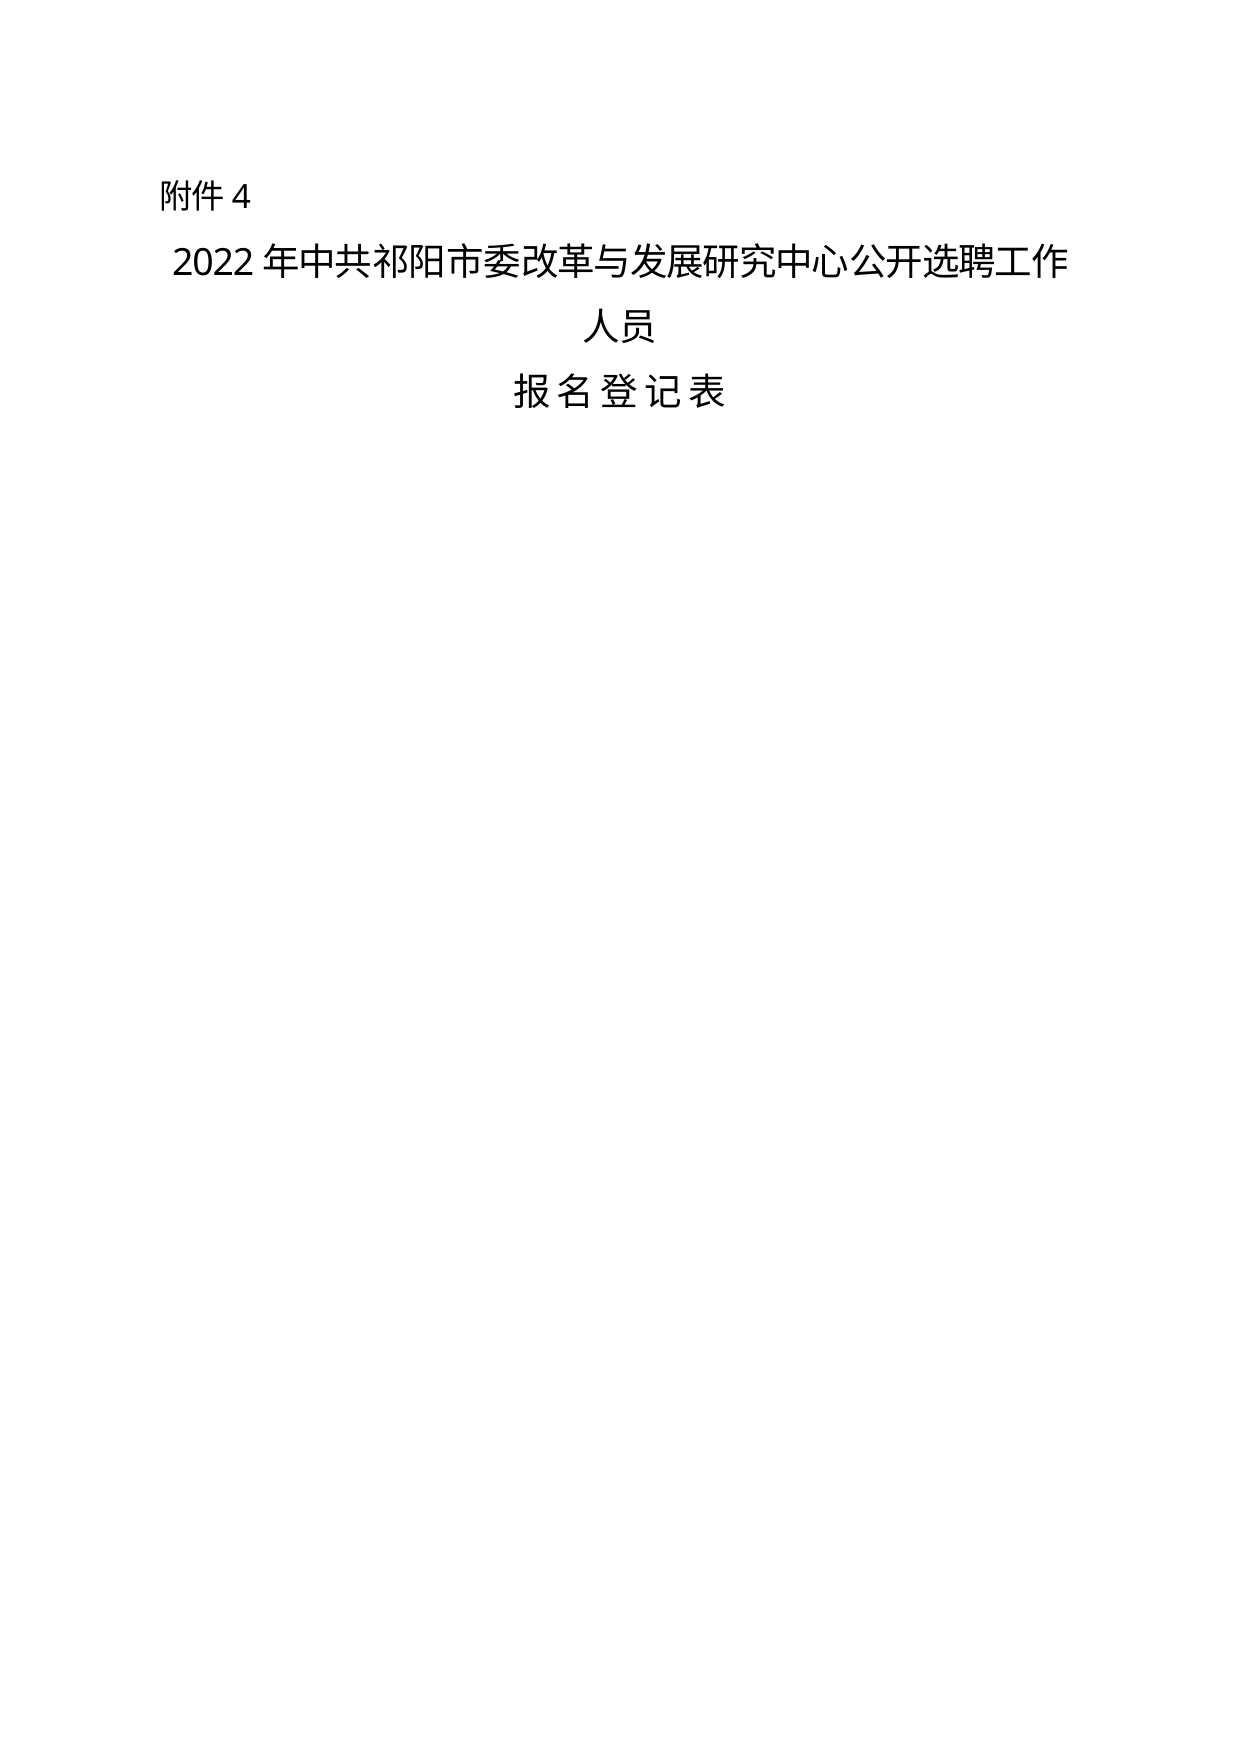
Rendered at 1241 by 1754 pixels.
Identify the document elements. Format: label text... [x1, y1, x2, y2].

text 2022年中共祁阳市委改革与发展研究中心公开选聘工作人员 [159, 227, 1081, 357]
text 报 名 登 记 表 [159, 357, 1081, 422]
text 附件4 [159, 162, 1081, 227]
